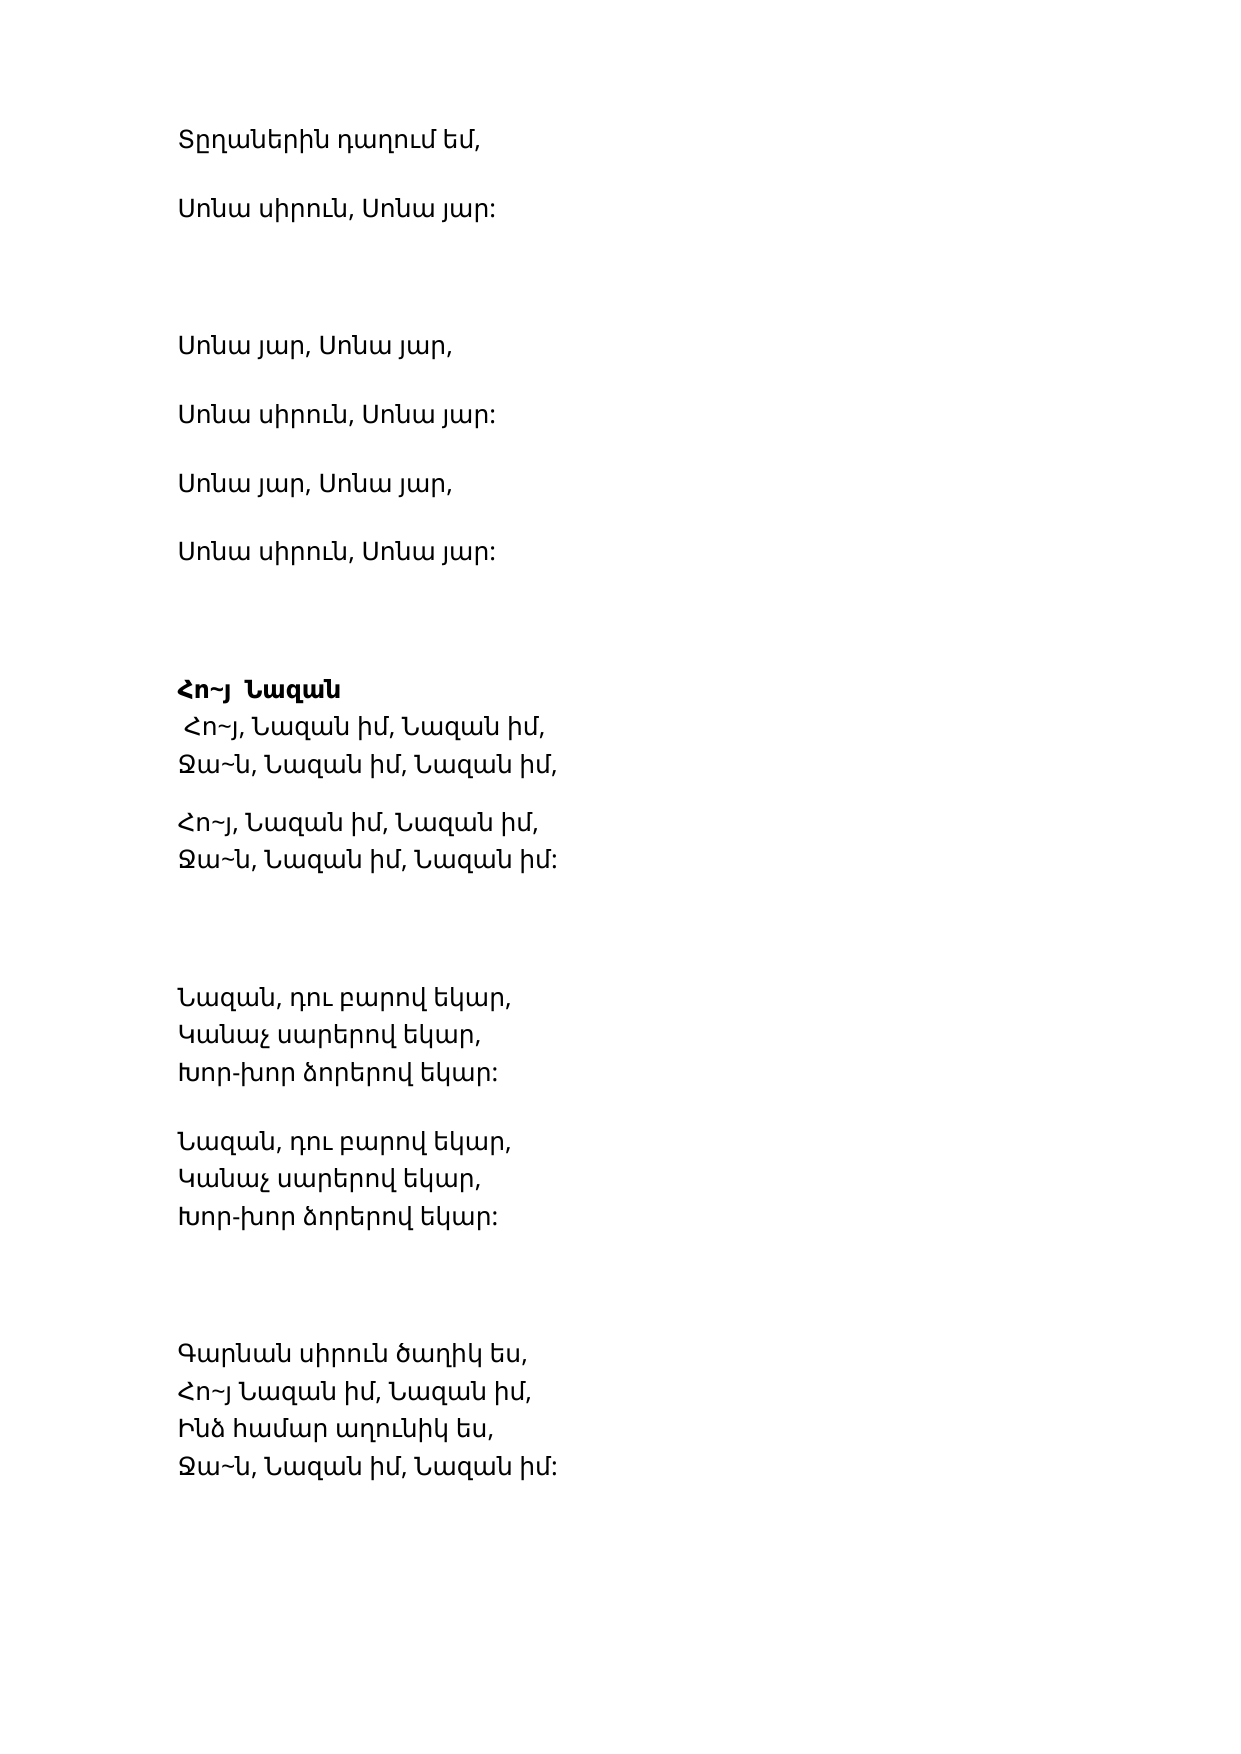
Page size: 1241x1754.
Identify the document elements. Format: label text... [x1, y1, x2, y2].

text Սոնա սիրուն, Սոնա յար: [177, 531, 1152, 568]
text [177, 1120, 1152, 1232]
text Գարնան սիրուն ծաղիկ ես, Հո~յ Նազան իմ, Նազան իմ, Ինձ համար աղունիկ ես, Ջա~ն, Նազան իմ, Նազան իմ: [177, 1332, 1152, 1482]
text Նազան, դու բարով եկար, Կանաչ սարերով եկար, Խոր-խոր ձորերով եկար: [177, 976, 1152, 1088]
text Սոնա սիրուն, Սոնա յար: [177, 393, 1152, 431]
text Տըղաներին դաղում եմ, [177, 118, 1152, 156]
text Սոնա յար, Սոնա յար, [177, 324, 1152, 362]
text Սոնա յար, Սոնա յար, [177, 462, 1152, 499]
text Հո~յ, Նազան իմ, Նազան իմ, Ջա~ն, Նազան իմ, Նազան իմ: [177, 801, 1152, 876]
text Հո~յ Նազան [177, 668, 1152, 706]
text Սոնա սիրուն, Սոնա յար: [177, 187, 1152, 224]
text Հո~յ, Նազան իմ, Նազան իմ, Ջա~ն, Նազան իմ, Նազան իմ, [177, 706, 1152, 781]
